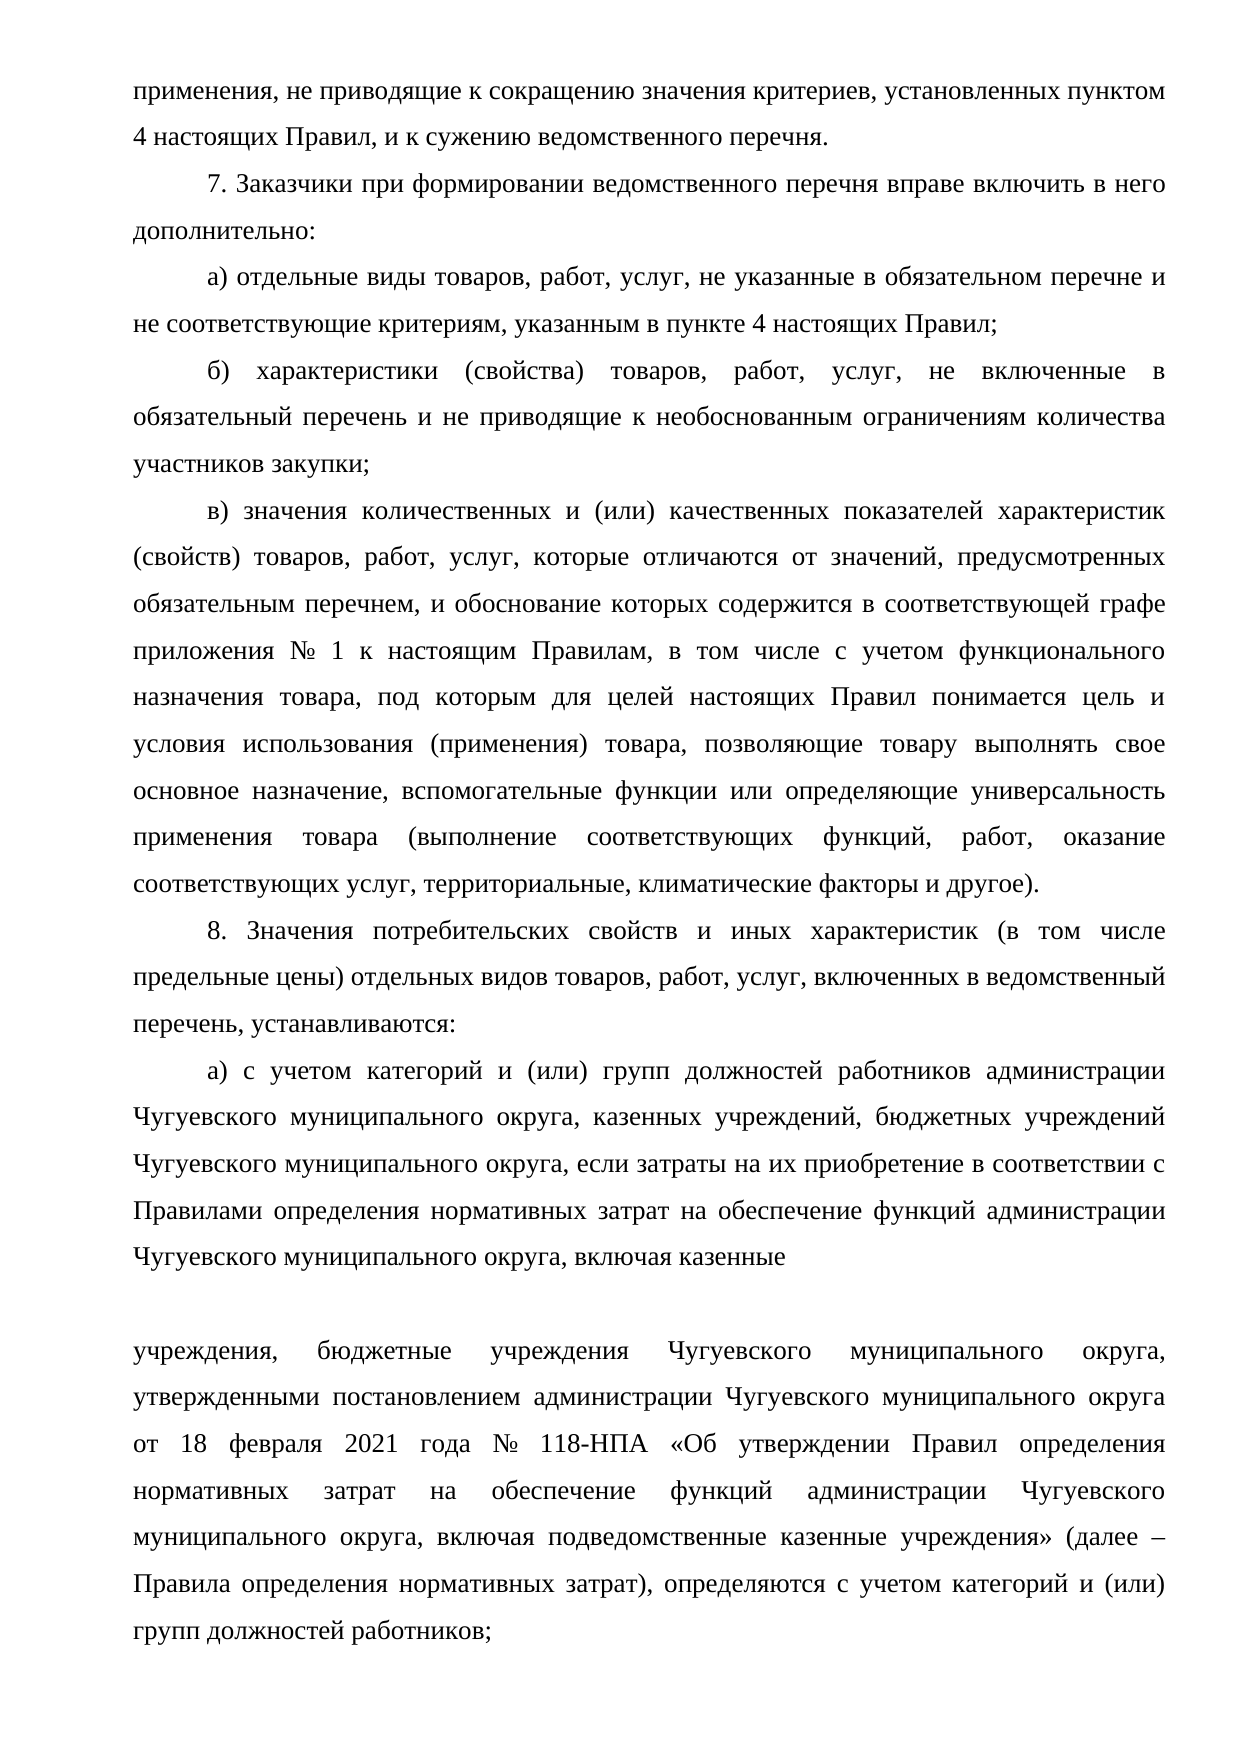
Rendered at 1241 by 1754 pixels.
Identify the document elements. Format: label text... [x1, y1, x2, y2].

text 7. Заказчики при формировании ведомственного перечня вправе включить в него дополнительно: [133, 167, 1167, 245]
text а) отдельные виды товаров, работ, услуг, не указанные в обязательном перечне и не соответствующие критериям, указанным в пункте 4 настоящих Правил; [133, 261, 1167, 338]
text в) значения количественных и (или) качественных показателей характеристик (свойств) товаров, работ, услуг, которые отличаются от значений, предусмотренных обязательным перечнем, и обоснование которых содержится в соответствующей графе приложения № 1 к настоящим Правилам, в том числе с учетом функционального назначения товара, под которым для целей настоящих Правил понимается цель и условия использования (применения) товара, позволяющие товару выполнять свое основное назначение, вспомогательные функции или определяющие универсальность применения товара (выполнение соответствующих функций, работ, оказание соответствующих услуг, территориальные, климатические факторы и другое). [133, 494, 1167, 898]
text учреждения, бюджетные учреждения Чугуевского муниципального округа, утвержденными постановлением администрации Чугуевского муниципального округа от 18 февраля 2021 года № 118-НПА «Об утверждении Правил определения нормативных затрат на обеспечение функций администрации Чугуевского муниципального округа, включая подведомственные казенные учреждения» (далее – Правила определения нормативных затрат), определяются с учетом категорий и (или) групп должностей работников; [133, 1334, 1167, 1645]
text б) характеристики (свойства) товаров, работ, услуг, не включенные в обязательный перечень и не приводящие к необоснованным ограничениям количества участников закупки; [133, 354, 1167, 478]
text а) с учетом категорий и (или) групп должностей работников администрации Чугуевского муниципального округа, казенных учреждений, бюджетных учреждений Чугуевского муниципального округа, если затраты на их приобретение в соответствии с Правилами определения нормативных затрат на обеспечение функций администрации Чугуевского муниципального округа, включая казенные [133, 1054, 1167, 1272]
text 8. Значения потребительских свойств и иных характеристик (в том числе предельные цены) отдельных видов товаров, работ, услуг, включенных в ведомственный перечень, устанавливаются: [133, 914, 1167, 1038]
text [133, 74, 1167, 152]
